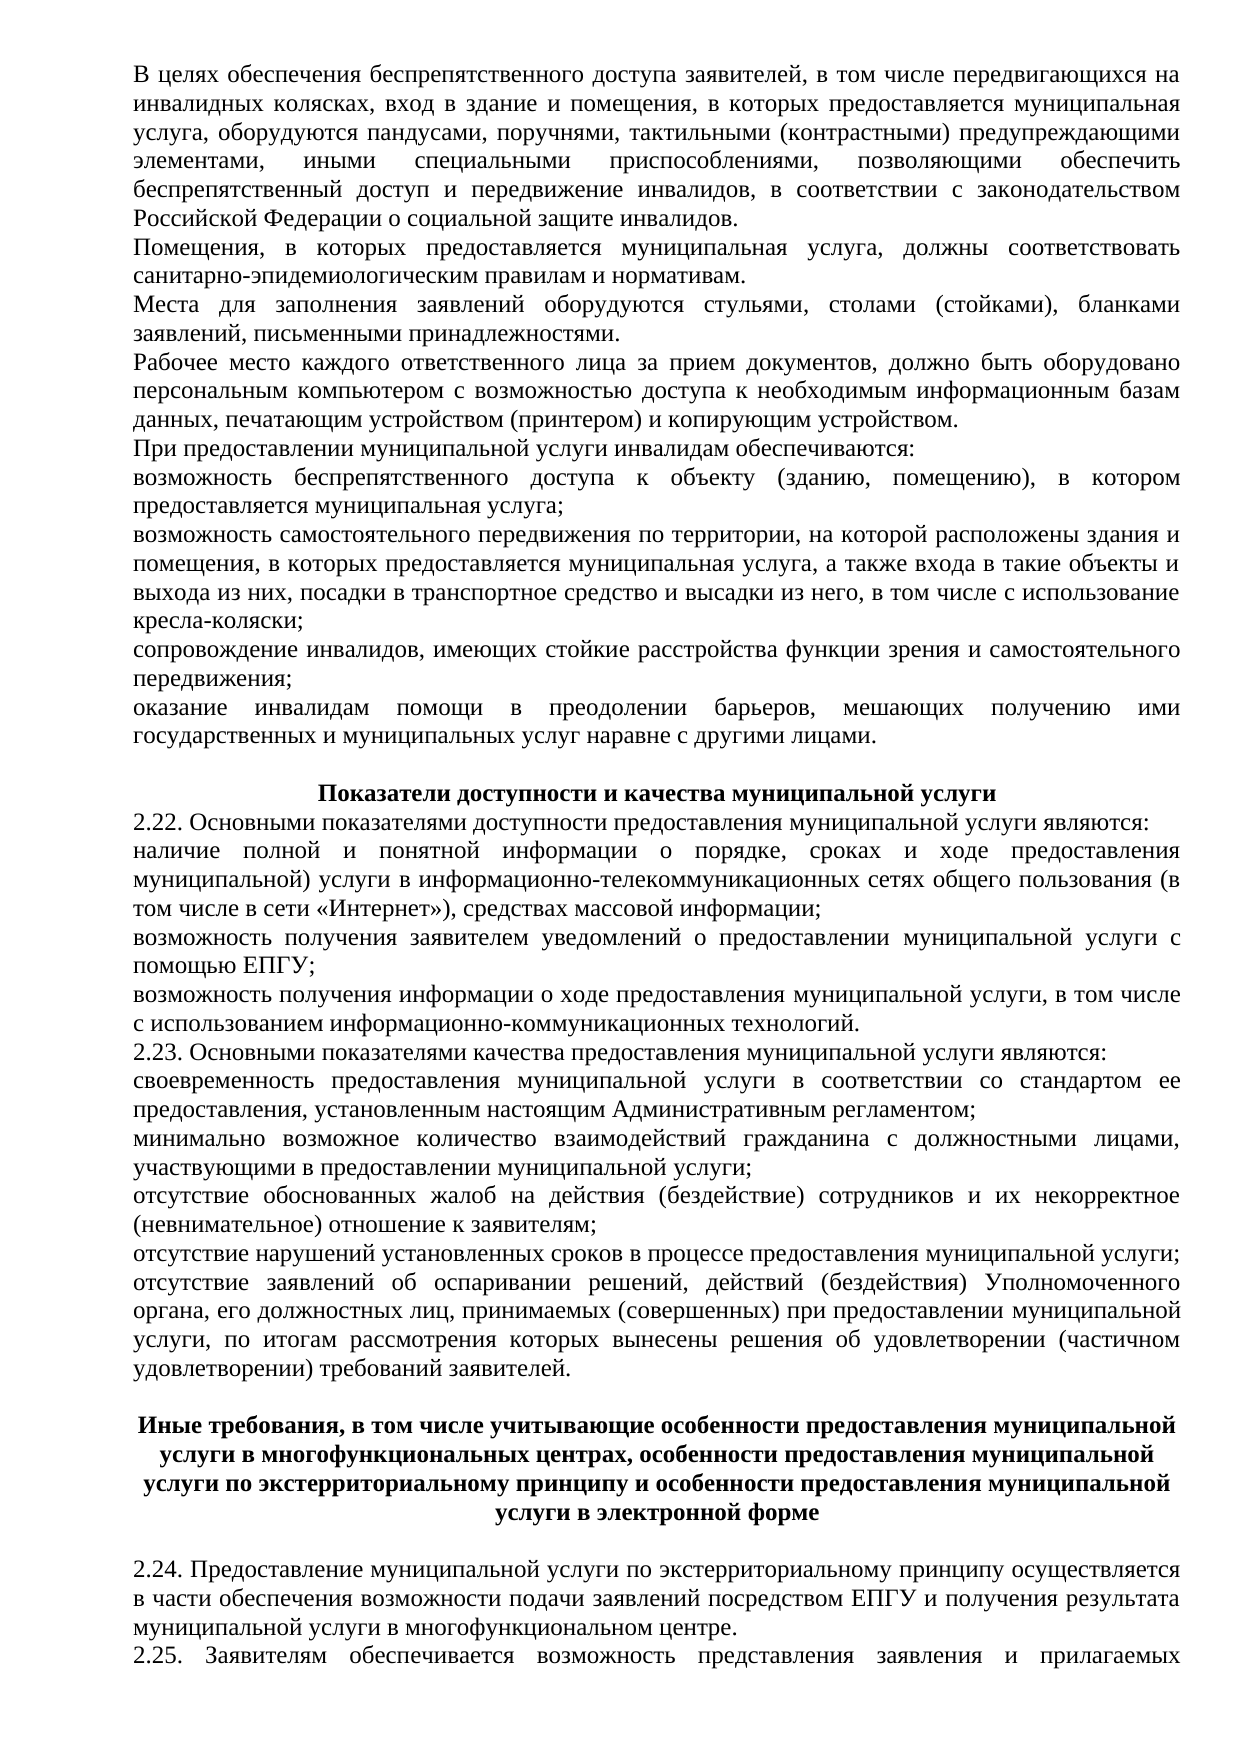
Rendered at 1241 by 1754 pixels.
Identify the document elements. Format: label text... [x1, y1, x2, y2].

text 2.22. Основными показателями доступности предоставления муниципальной услуги являются: [133, 807, 1181, 835]
text Показатели доступности и качества муниципальной услуги [133, 778, 1181, 807]
text При предоставлении муниципальной услуги инвалидам обеспечиваются: [133, 433, 1181, 462]
text возможность получения заявителем уведомлений о предоставлении муниципальной услуги с помощью ЕПГУ; [133, 922, 1181, 979]
text своевременность предоставления муниципальной услуги в соответствии со стандартом ее предоставления, установленным настоящим Административным регламентом; [133, 1065, 1181, 1123]
text отсутствие заявлений об оспаривании решений, действий (бездействия) Уполномоченного органа, его должностных лиц, принимаемых (совершенных) при предоставлении муниципальной услуги, по итогам рассмотрения которых вынесены решения об удовлетворении (частичном удовлетворении) требований заявителей. [133, 1267, 1181, 1382]
text отсутствие обоснованных жалоб на действия (бездействие) сотрудников и их некорректное (невнимательное) отношение к заявителям; [133, 1180, 1181, 1238]
text В целях обеспечения беспрепятственного доступа заявителей, в том числе передвигающихся на инвалидных колясках, вход в здание и помещения, в которых предоставляется муниципальная услуга, оборудуются пандусами, поручнями, тактильными (контрастными) предупреждающими элементами, иными специальными приспособлениями, позволяющими обеспечить беспрепятственный доступ и передвижение инвалидов, в соответствии с законодательством Российской Федерации о социальной защите инвалидов. [133, 59, 1181, 232]
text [133, 1640, 1181, 1669]
text Рабочее место каждого ответственного лица за прием документов, должно быть оборудовано персональным компьютером с возможностью доступа к необходимым информационным базам данных, печатающим устройством (принтером) и копирующим устройством. [133, 347, 1181, 433]
text отсутствие нарушений установленных сроков в процессе предоставления муниципальной услуги; [133, 1238, 1181, 1267]
text сопровождение инвалидов, имеющих стойкие расстройства функции зрения и самостоятельного передвижения; [133, 634, 1181, 692]
text 2.23. Основными показателями качества предоставления муниципальной услуги являются: [133, 1037, 1181, 1065]
text Иные требования, в том числе учитывающие особенности предоставления муниципальной услуги в многофункциональных центрах, особенности предоставления муниципальной услуги по экстерриториальному принципу и особенности предоставления муниципальной услуги в электронной форме [133, 1410, 1181, 1525]
text Места для заполнения заявлений оборудуются стульями, столами (стойками), бланками заявлений, письменными принадлежностями. [133, 289, 1181, 347]
text возможность самостоятельного передвижения по территории, на которой расположены здания и помещения, в которых предоставляется муниципальная услуга, а также входа в такие объекты и выхода из них, посадки в транспортное средство и высадки из него, в том числе с использование кресла-коляски; [133, 519, 1181, 634]
text оказание инвалидам помощи в преодолении барьеров, мешающих получению ими государственных и муниципальных услуг наравне с другими лицами. [133, 692, 1181, 749]
text Помещения, в которых предоставляется муниципальная услуга, должны соответствовать санитарно-эпидемиологическим правилам и нормативам. [133, 232, 1181, 289]
text возможность беспрепятственного доступа к объекту (зданию, помещению), в котором предоставляется муниципальная услуга; [133, 462, 1181, 519]
text минимально возможное количество взаимодействий гражданина с должностными лицами, участвующими в предоставлении муниципальной услуги; [133, 1123, 1181, 1180]
text 2.24. Предоставление муниципальной услуги по экстерриториальному принципу осуществляется в части обеспечения возможности подачи заявлений посредством ЕПГУ и получения результата муниципальной услуги в многофункциональном центре. [133, 1554, 1181, 1640]
text наличие полной и понятной информации о порядке, сроках и ходе предоставления муниципальной) услуги в информационно-телекоммуникационных сетях общего пользования (в том числе в сети «Интернет»), средствах массовой информации; [133, 835, 1181, 922]
text возможность получения информации о ходе предоставления муниципальной услуги, в том числе с использованием информационно-коммуникационных технологий. [133, 979, 1181, 1037]
